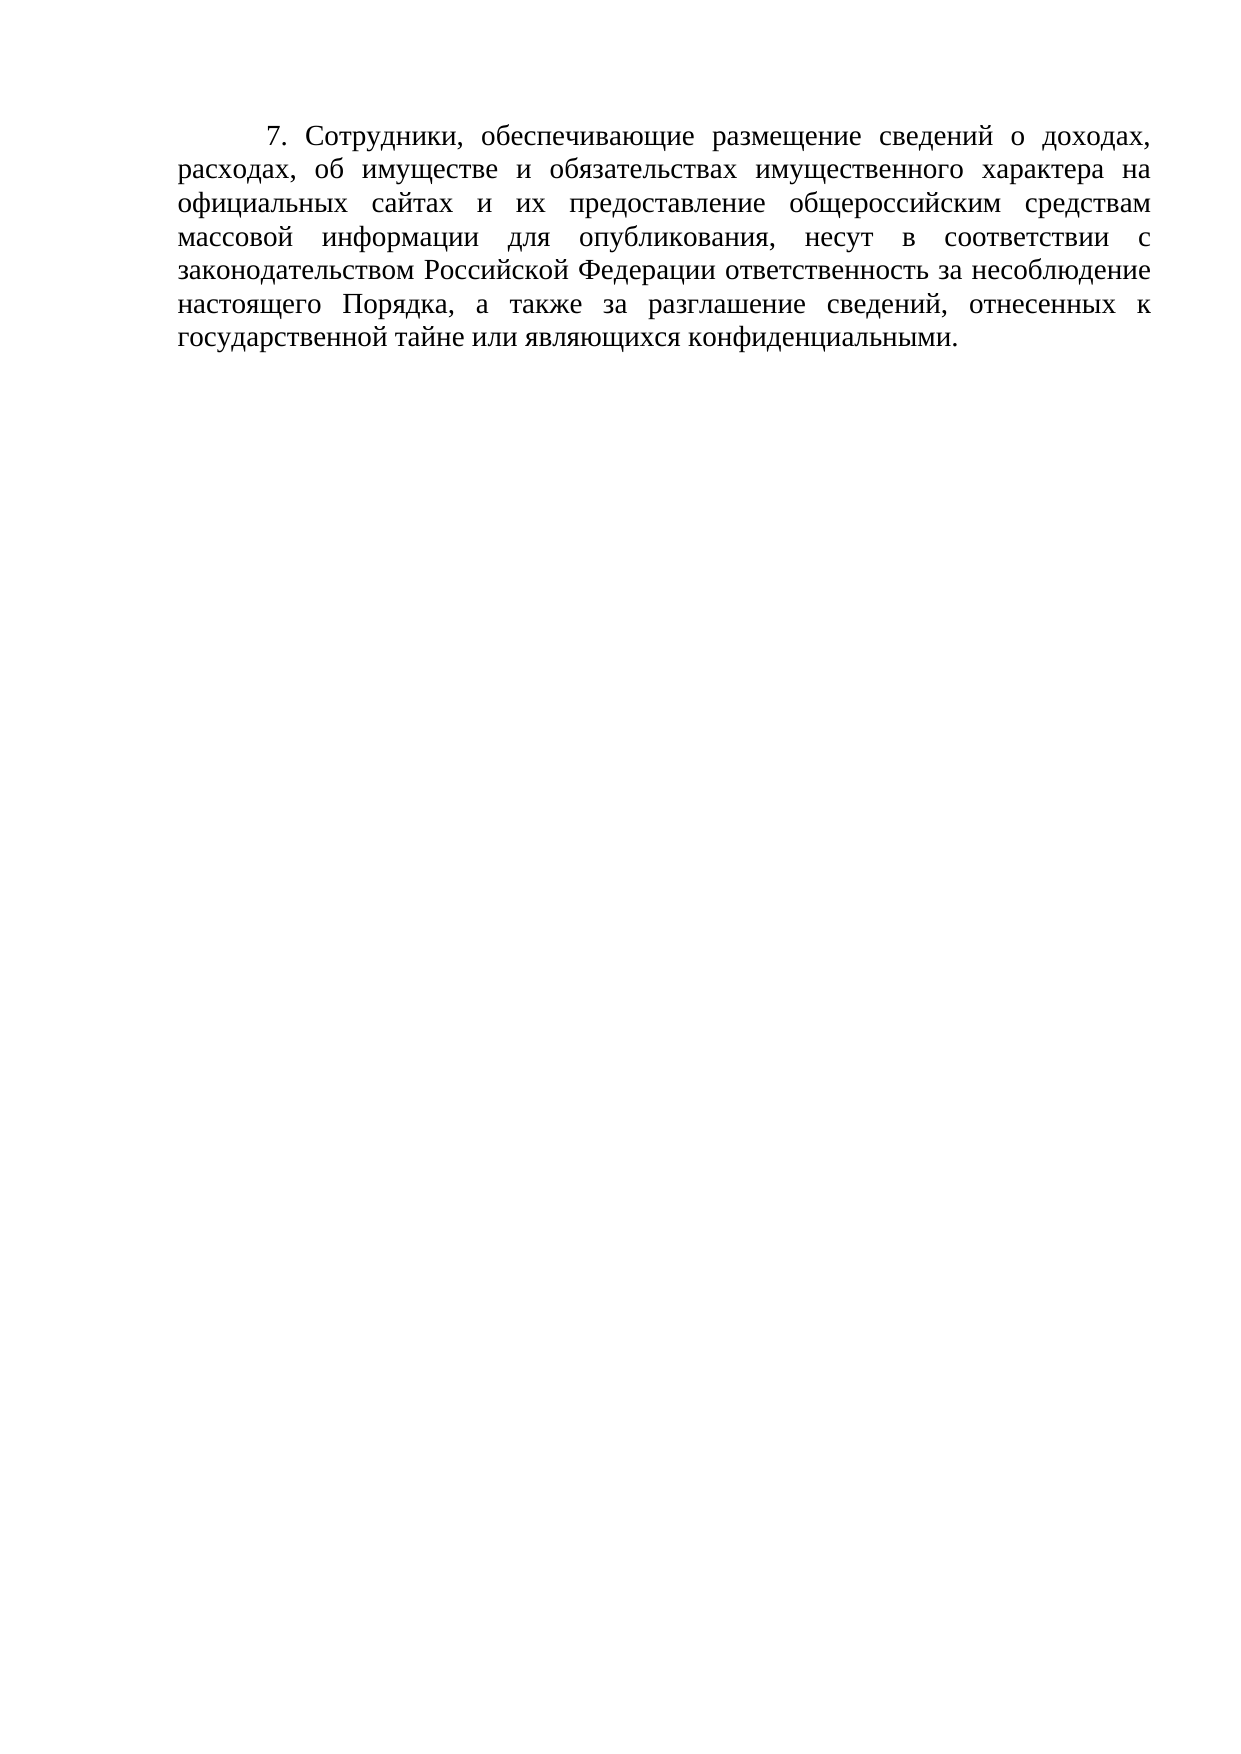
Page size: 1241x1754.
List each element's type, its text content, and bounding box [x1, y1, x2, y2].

text 7. Сотрудники, обеспечивающие размещение сведений о доходах, расходах, об имуществе и обязательствах имущественного характера на официальных сайтах и их предоставление общероссийским средствам массовой информации для опубликования, несут в соответствии с законодательством Российской Федерации ответственность за несоблюдение настоящего Порядка, а также за разглашение сведений, отнесенных к государственной тайне или являющихся конфиденциальными. [177, 118, 1152, 353]
